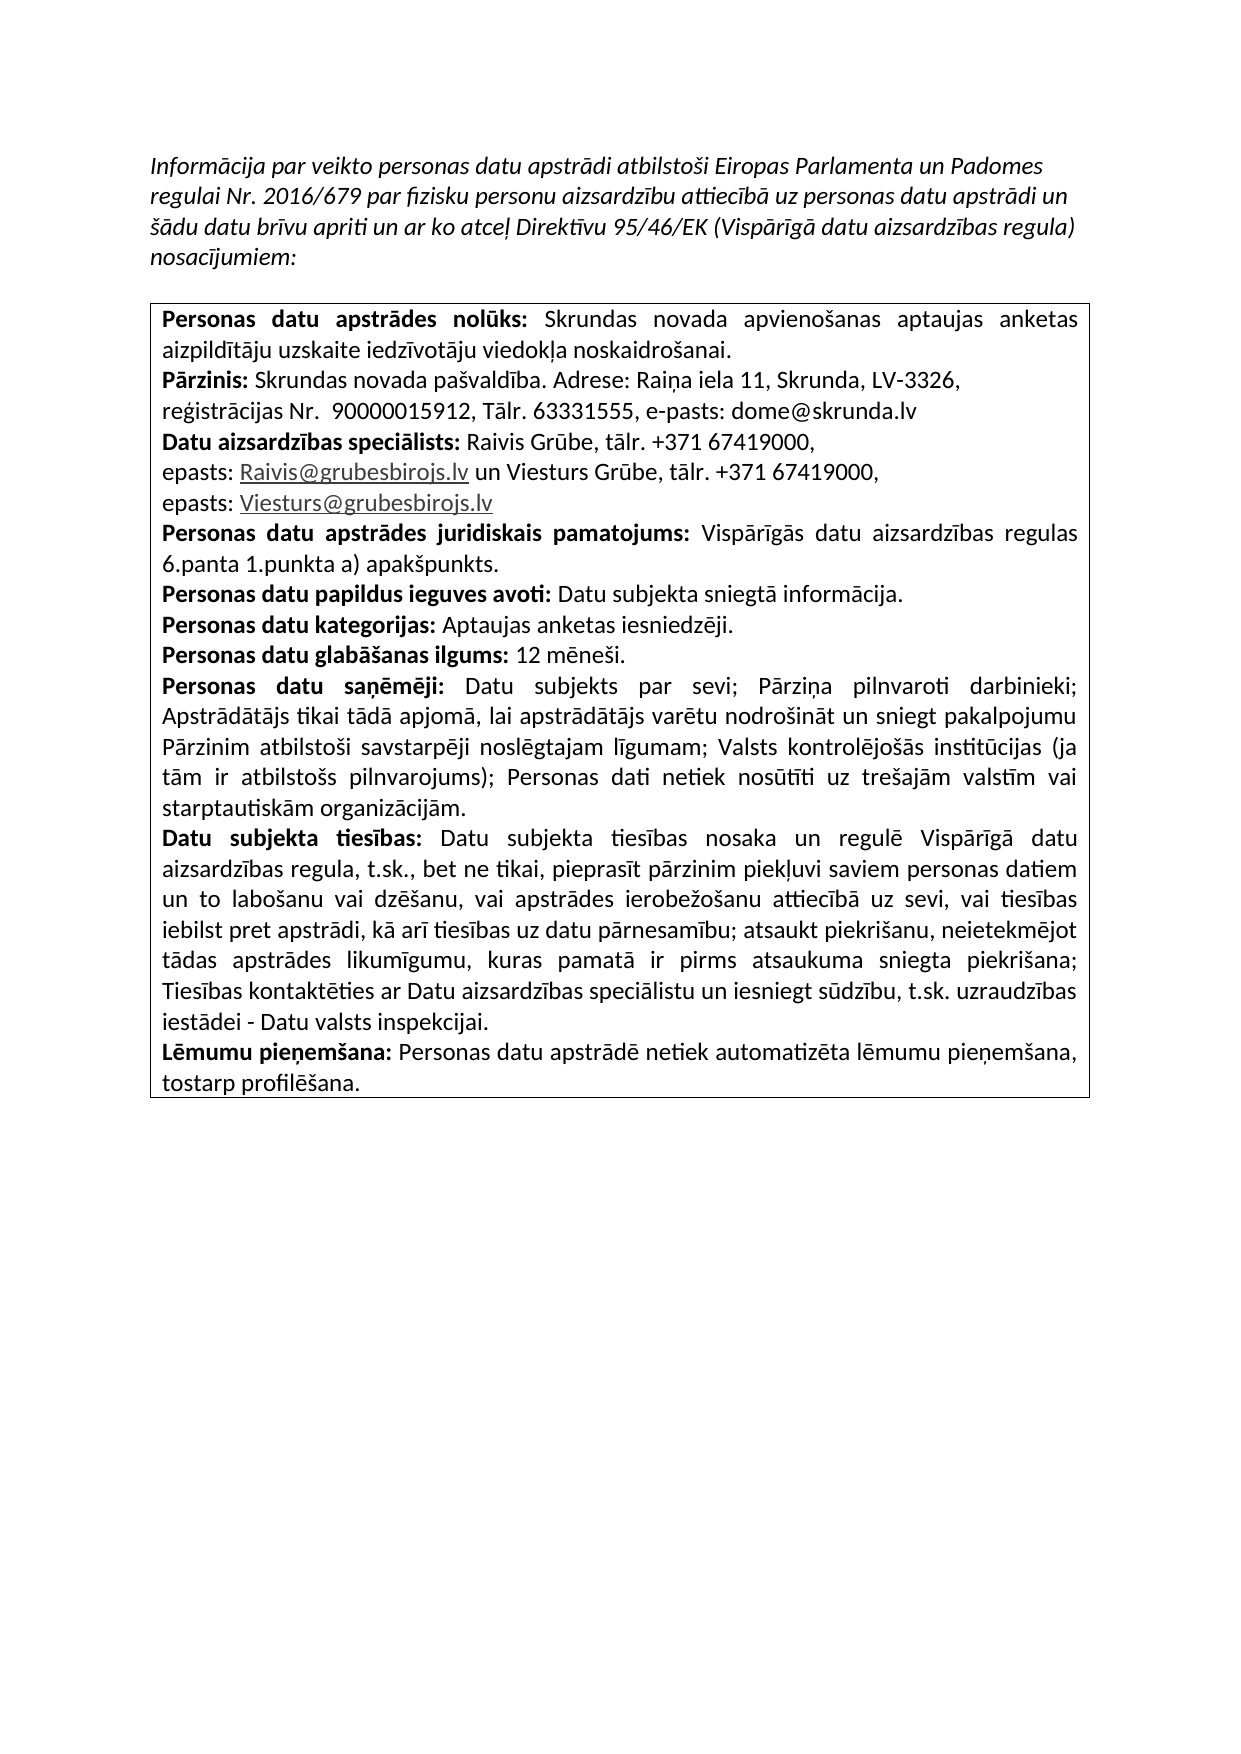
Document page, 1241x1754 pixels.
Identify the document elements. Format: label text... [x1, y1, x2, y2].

text Informācija par veikto personas datu apstrādi atbilstoši Eiropas Parlamenta un Padomes regulai Nr. 2016/679 par fizisku personu aizsardzību attiecībā uz personas datu apstrādi un šādu datu brīvu apriti un ar ko atceļ Direktīvu 95/46/EK (Vispārīgā datu aizsardzības regula) nosacījumiem: [150, 150, 1090, 272]
table_header Personas datu apstrādes nolūks: Skrundas novada apvienošanas aptaujas anketas aizpildītāju uzskaite iedzīvotāju viedokļa noskaidrošanai. Pārzinis: Skrundas novada pašvaldība. Adrese: Raiņa iela 11, Skrunda, LV-3326, reģistrācijas Nr. 90000015912, Tālr. 63331555, e-pasts: dome@skrunda.lv Datu aizsardzības speciālists: Raivis Grūbe, tālr. +371 67419000, epasts: Raivis@grubesbirojs.lv un Viesturs Grūbe, tālr. +371 67419000, epasts: Viesturs@grubesbirojs.lv Personas datu apstrādes juridiskais pamatojums: Vispārīgās datu aizsardzības regulas 6.panta 1.punkta a) apakšpunkts. Personas datu papildus ieguves avoti: Datu subjekta sniegtā informācija. Personas datu kategorijas: Aptaujas anketas iesniedzēji. Personas datu glabāšanas ilgums: 12 mēneši. Personas datu saņēmēji: Datu subjekts par sevi; Pārziņa pilnvaroti darbinieki; Apstrādātājs tikai tādā apjomā, lai apstrādātājs varētu nodrošināt un sniegt pakalpojumu Pārzinim atbilstoši savstarpēji noslēgtajam līgumam; Valsts kontrolējošās institūcijas (ja tām ir atbilstošs pilnvarojums); Personas dati netiek nosūtīti uz trešajām valstīm vai starptautiskām organizācijām. Datu subjekta tiesības: Datu subjekta tiesības nosaka un regulē Vispārīgā datu aizsardzības regula, t.sk., bet ne tikai, pieprasīt pārzinim piekļuvi saviem personas datiem un to labošanu vai dzēšanu, vai apstrādes ierobežošanu attiecībā uz sevi, vai tiesības iebilst pret apstrādi, kā arī tiesības uz datu pārnesamību; atsaukt piekrišanu, neietekmējot tādas apstrādes likumīgumu, kuras pamatā ir pirms atsaukuma sniegta piekrišana; Tiesības kontaktēties ar Datu aizsardzības speciālistu un iesniegt sūdzību, t.sk. uzraudzības iestādei - Datu valsts inspekcijai. Lēmumu pieņemšana: Personas datu apstrādē netiek automatizēta lēmumu pieņemšana, tostarp profilēšana. [151, 304, 1089, 1097]
